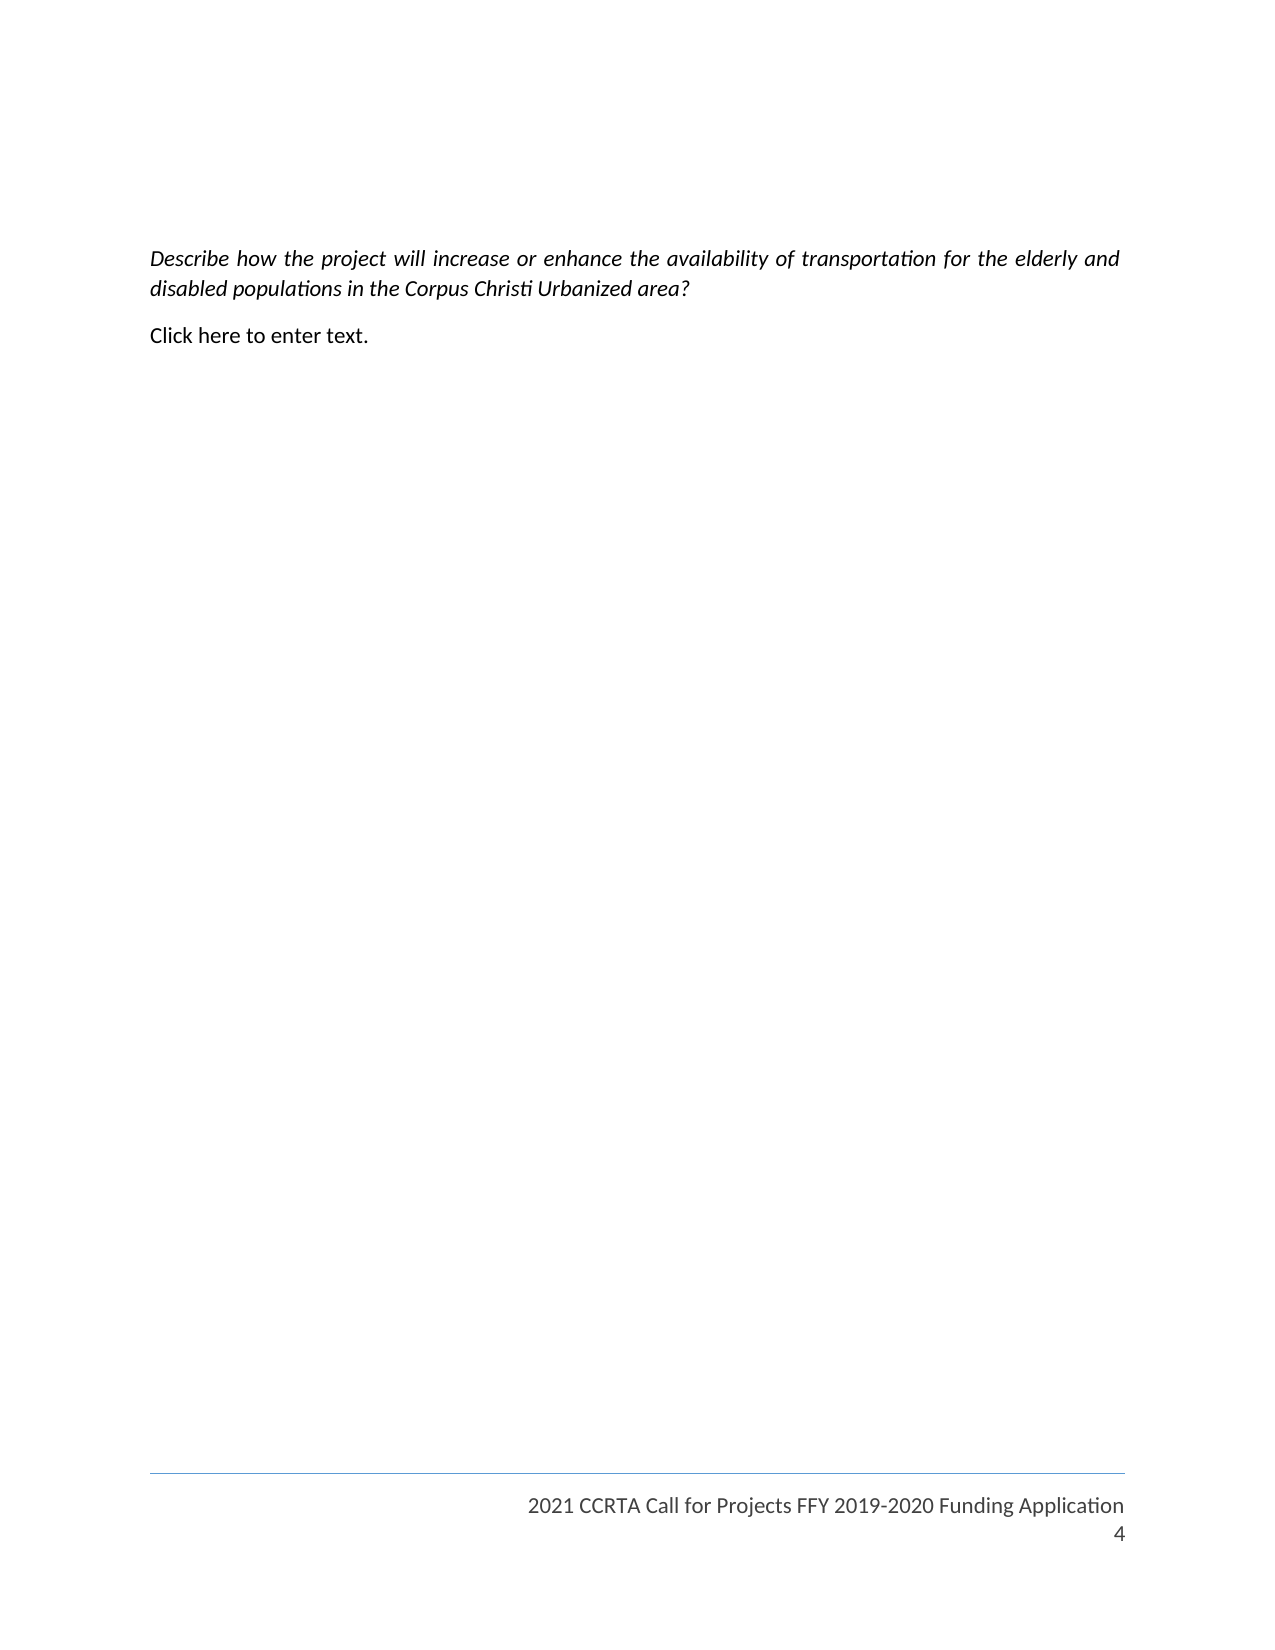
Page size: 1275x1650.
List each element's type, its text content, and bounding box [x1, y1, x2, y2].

text Describe how the project will increase or enhance the availability of transportation for the elderly and disabled populations in the Corpus Christi Urbanized area? [150, 244, 1125, 302]
